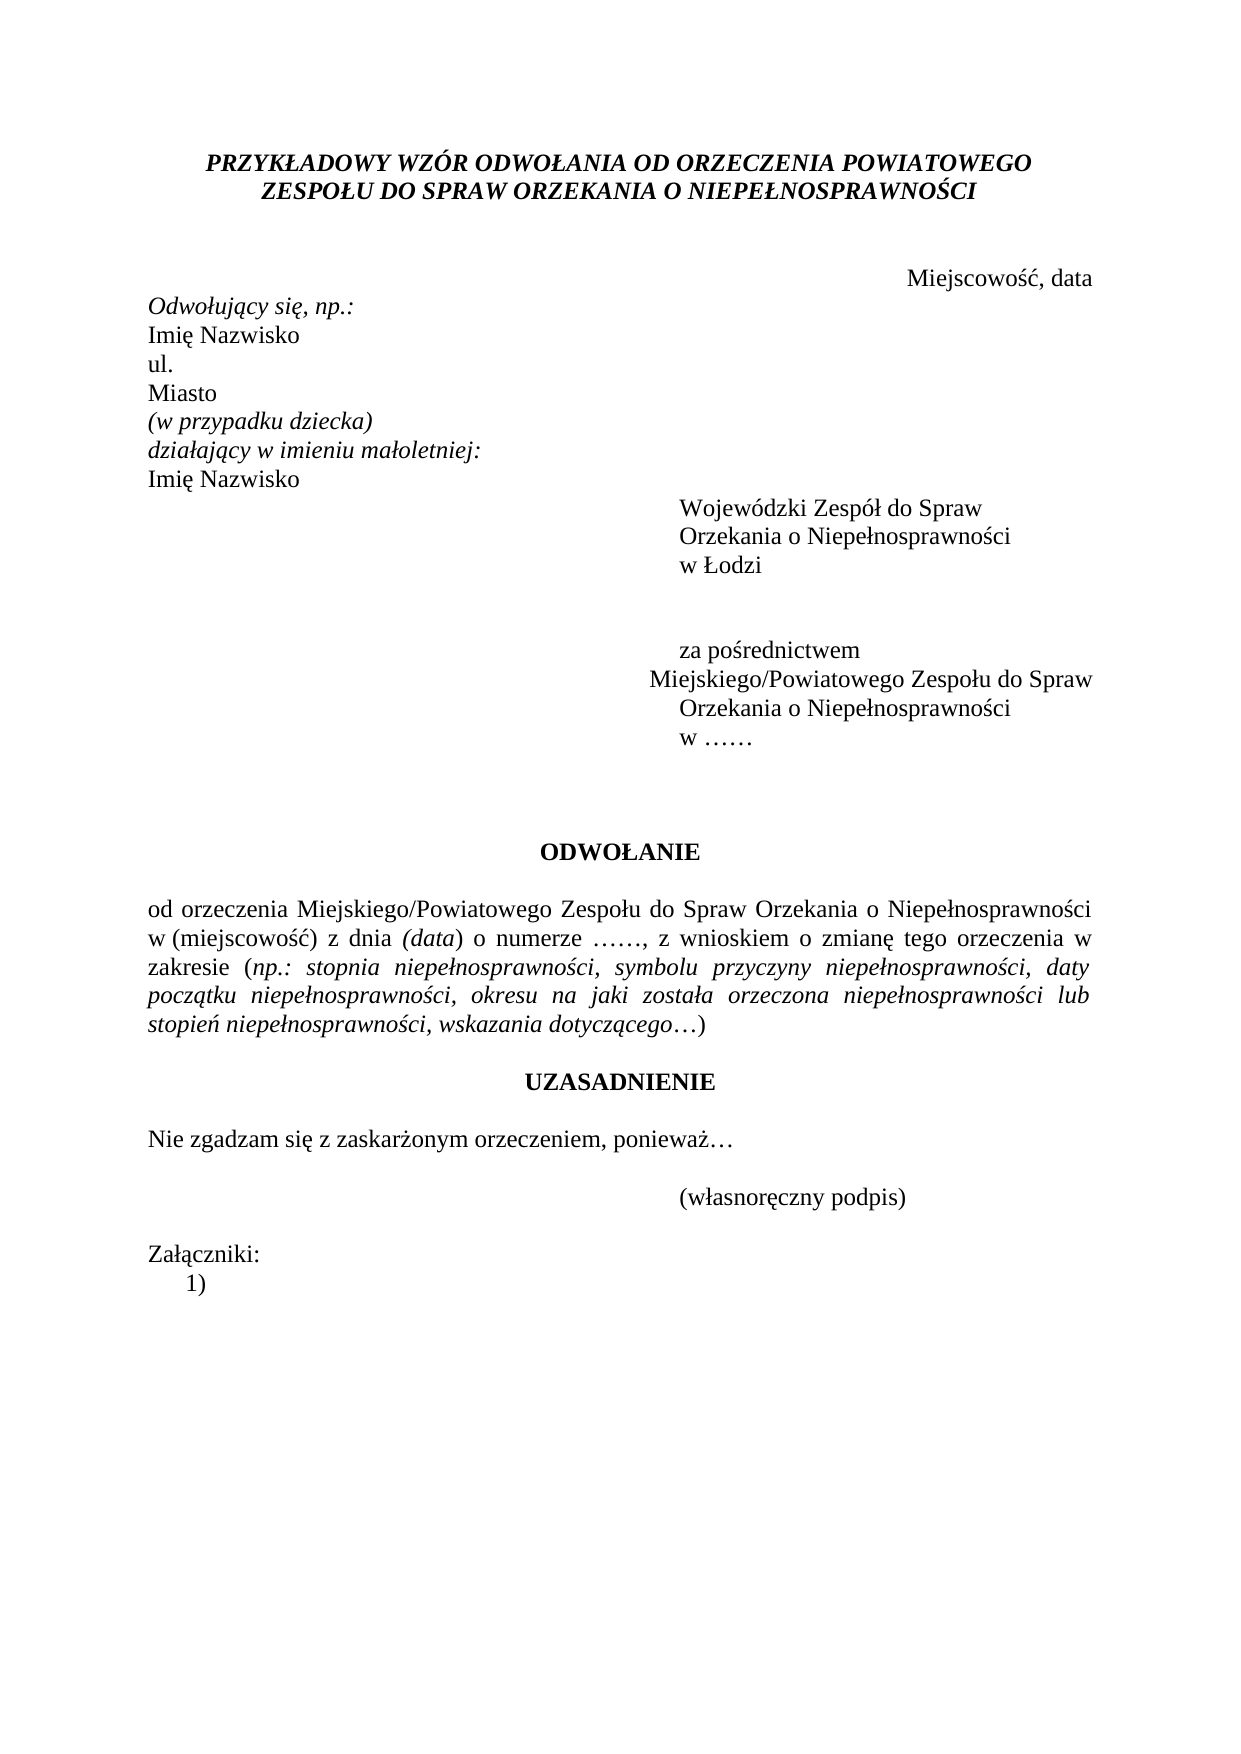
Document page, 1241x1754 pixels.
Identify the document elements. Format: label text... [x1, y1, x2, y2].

text Miejscowość, data [148, 263, 1093, 291]
text Odwołujący się, np.: [148, 291, 1093, 320]
text ODWOŁANIE [148, 837, 1093, 866]
text Imię Nazwisko [148, 320, 1093, 349]
text Orzekania o Niepełnosprawności [148, 693, 1093, 722]
text Załączniki: [148, 1239, 1093, 1268]
text Miasto [148, 378, 1093, 406]
text za pośrednictwem [148, 636, 1093, 664]
text Imię Nazwisko [148, 464, 1093, 493]
text w …… [148, 722, 1093, 751]
text Wojewódzki Zespół do Spraw [148, 493, 1093, 521]
text PRZYKŁADOWY WZÓR ODWOŁANIA OD ORZECZENIA POWIATOWEGO ZESPOŁU DO SPRAW ORZEKANIA O NIEPEŁNOSPRAWNOŚCI [148, 148, 1093, 205]
text ul. [148, 349, 1093, 378]
text (własnoręczny podpis) [148, 1182, 1093, 1211]
text (w przypadku dziecka) [148, 406, 1093, 435]
text Miejskiego/Powiatowego Zespołu do Spraw [148, 664, 1093, 693]
text działający w imieniu małoletniej: [148, 435, 1093, 464]
text UZASADNIENIE [148, 1067, 1093, 1096]
text Orzekania o Niepełnosprawności [148, 521, 1093, 550]
text w Łodzi [148, 550, 1093, 579]
text od orzeczenia Miejskiego/Powiatowego Zespołu do Spraw Orzekania o Niepełnosprawności w (miejscowość) z dnia (data) o numerze ……, z wnioskiem o zmianę tego orzeczenia w zakresie (np.: stopnia niepełnosprawności, symbolu przyczyny niepełnosprawności, daty początku niepełnosprawności, okresu na jaki została orzeczona niepełnosprawności lub stopień niepełnosprawności, wskazania dotyczącego…) [148, 894, 1093, 1038]
text Nie zgadzam się z zaskarżonym orzeczeniem, ponieważ… [148, 1124, 1093, 1153]
